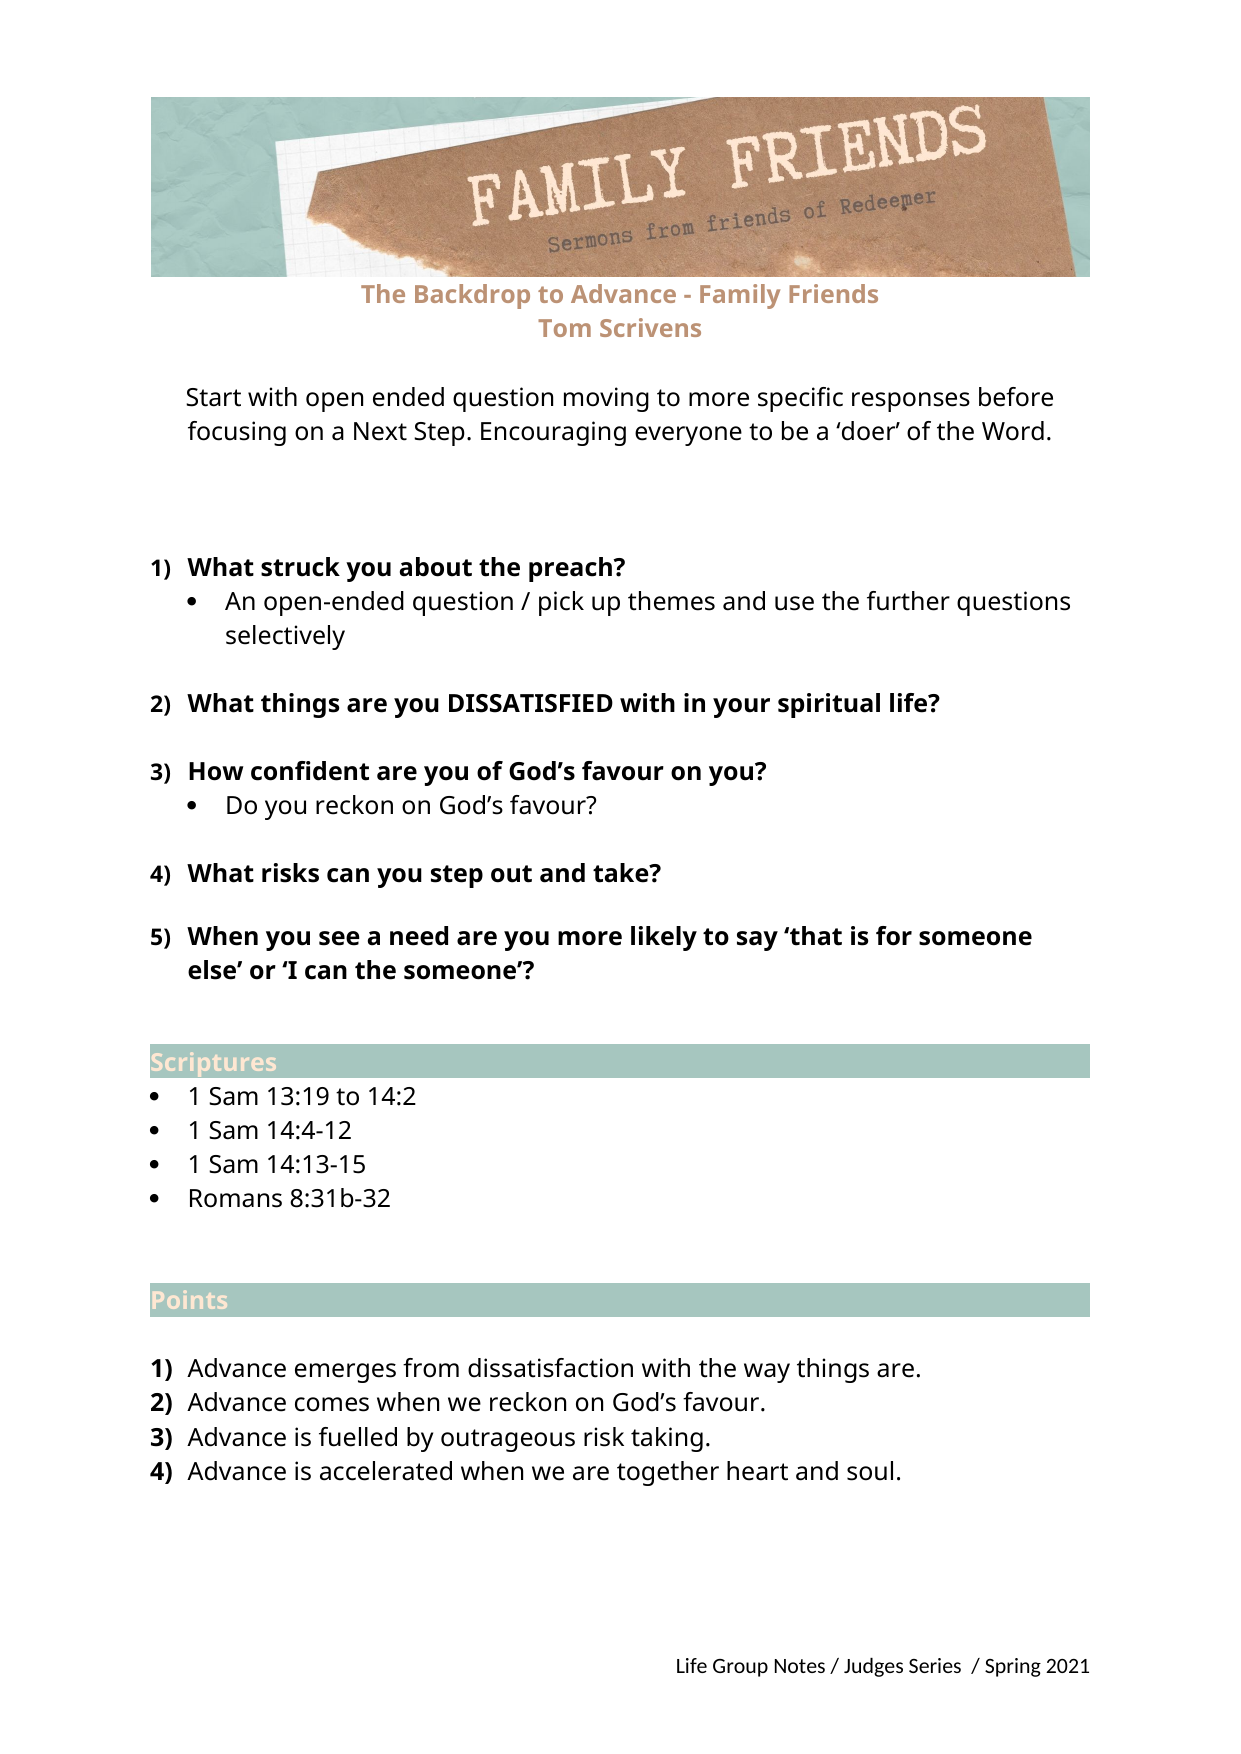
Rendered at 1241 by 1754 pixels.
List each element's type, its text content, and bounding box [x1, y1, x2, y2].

list 1 Sam 14:13-15 [150, 1147, 1090, 1181]
text Scriptures [150, 1044, 1090, 1078]
list Advance comes when we reckon on God’s favour. [150, 1385, 1090, 1419]
text Start with open ended question moving to more specific responses before focusing on a Next Step. Encouraging everyone to be a ‘doer’ of the Word. [150, 379, 1090, 447]
list 1 Sam 14:4-12 [150, 1113, 1090, 1147]
list An open-ended question / pick up themes and use the further questions selectively [187, 583, 1090, 652]
text The Backdrop to Advance - Family Friends [150, 277, 1090, 311]
list What things are you DISSATISFIED with in your spiritual life? [150, 686, 1090, 720]
list Advance is fuelled by outrageous risk taking. [150, 1419, 1090, 1453]
list Advance is accelerated when we are together heart and soul. [150, 1453, 1090, 1487]
list Do you reckon on God’s favour? [187, 788, 1090, 822]
list 1 Sam 13:19 to 14:2 [150, 1078, 1090, 1113]
picture [151, 97, 1090, 277]
list When you see a need are you more likely to say ‘that is for someone else’ or ‘I can the someone’? [150, 919, 1090, 1016]
text Tom Scrivens [150, 311, 1090, 345]
list Advance emerges from dissatisfaction with the way things are. [150, 1351, 1090, 1385]
list What struck you about the preach? [150, 549, 1090, 583]
list Romans 8:31b-32 [150, 1181, 1090, 1215]
list What risks can you step out and take? [150, 856, 1090, 890]
text Points [150, 1283, 1090, 1317]
list How confident are you of God’s favour on you? [150, 754, 1090, 788]
